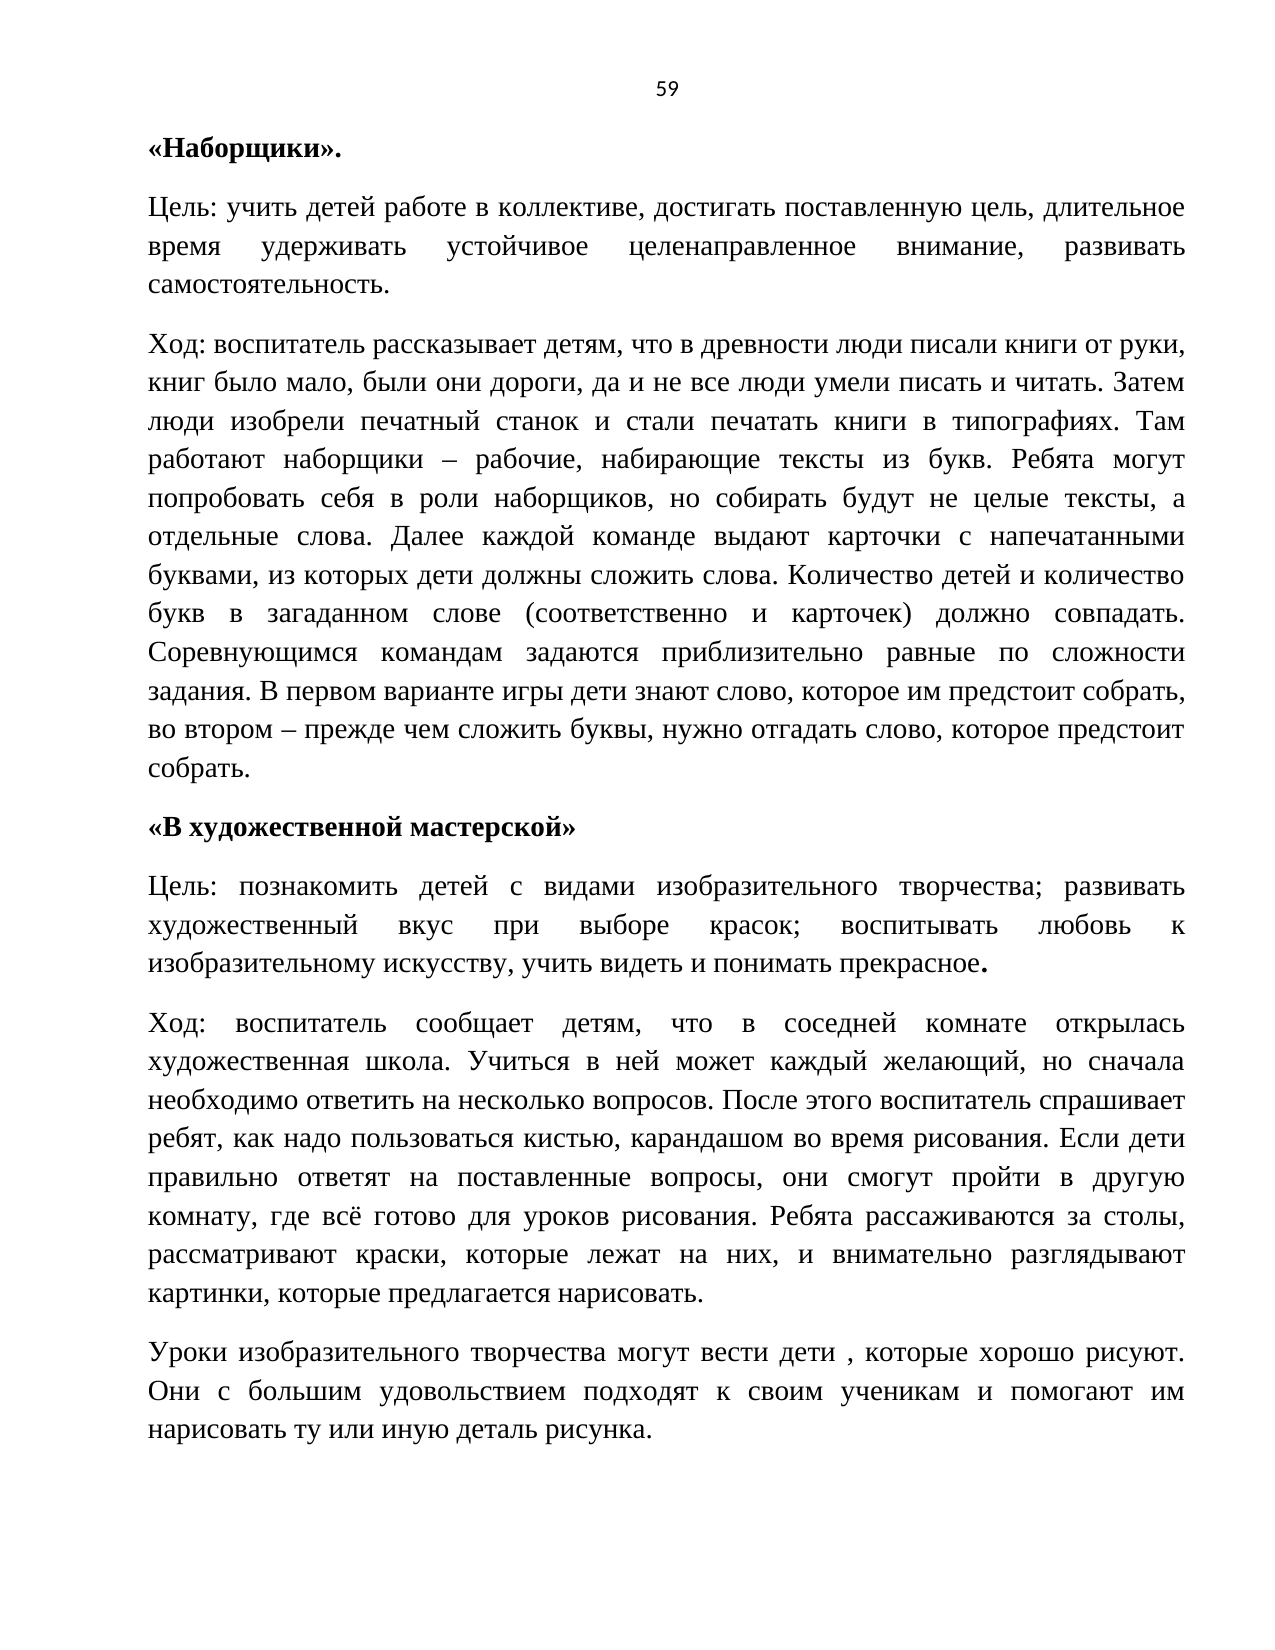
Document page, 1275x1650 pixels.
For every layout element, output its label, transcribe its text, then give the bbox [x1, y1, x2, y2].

text Цель: учить детей работе в коллективе, достигать поставленную цель, длительное время удерживать устойчивое целенаправленное внимание, развивать самостоятельность. [148, 189, 1186, 300]
text Ход: воспитатель рассказывает детям, что в древности люди писали книги от руки, книг было мало, были они дороги, да и не все люди умели писать и читать. Затем люди изобрели печатный станок и стали печатать книги в типографиях. Там работают наборщики – рабочие, набирающие тексты из букв. Ребята могут попробовать себя в роли наборщиков, но собирать будут не целые тексты, а отдельные слова. Далее каждой команде выдают карточки с напечатанными буквами, из которых дети должны сложить слова. Количество детей и количество букв в загаданном слове (соответственно и карточек) должно совпадать. Соревнующимся командам задаются приблизительно равные по сложности задания. В первом варианте игры дети знают слово, которое им предстоит собрать, во втором – прежде чем сложить буквы, нужно отгадать слово, которое предстоит собрать. [148, 326, 1186, 783]
text «В художественной мастерской» [148, 809, 1186, 843]
text «Наборщики». [148, 130, 1186, 163]
text Уроки изобразительного творчества могут вести дети , которые хорошо рисуют. Они с большим удовольствием подходят к своим ученикам и помогают им нарисовать ту или иную деталь рисунка. [148, 1334, 1186, 1445]
text Ход: воспитатель сообщает детям, что в соседней комнате открылась художественная школа. Учиться в ней может каждый желающий, но сначала необходимо ответить на несколько вопросов. После этого воспитатель спрашивает ребят, как надо пользоваться кистью, карандашом во время рисования. Если дети правильно ответят на поставленные вопросы, они смогут пройти в другую комнату, где всё готово для уроков рисования. Ребята рассаживаются за столы, рассматривают краски, которые лежат на них, и внимательно разглядывают картинки, которые предлагается нарисовать. [148, 1005, 1186, 1308]
text Цель: познакомить детей с видами изобразительного творчества; развивать художественный вкус при выборе красок; воспитывать любовь к изобразительному искусству, учить видеть и понимать прекрасное. [148, 868, 1186, 979]
